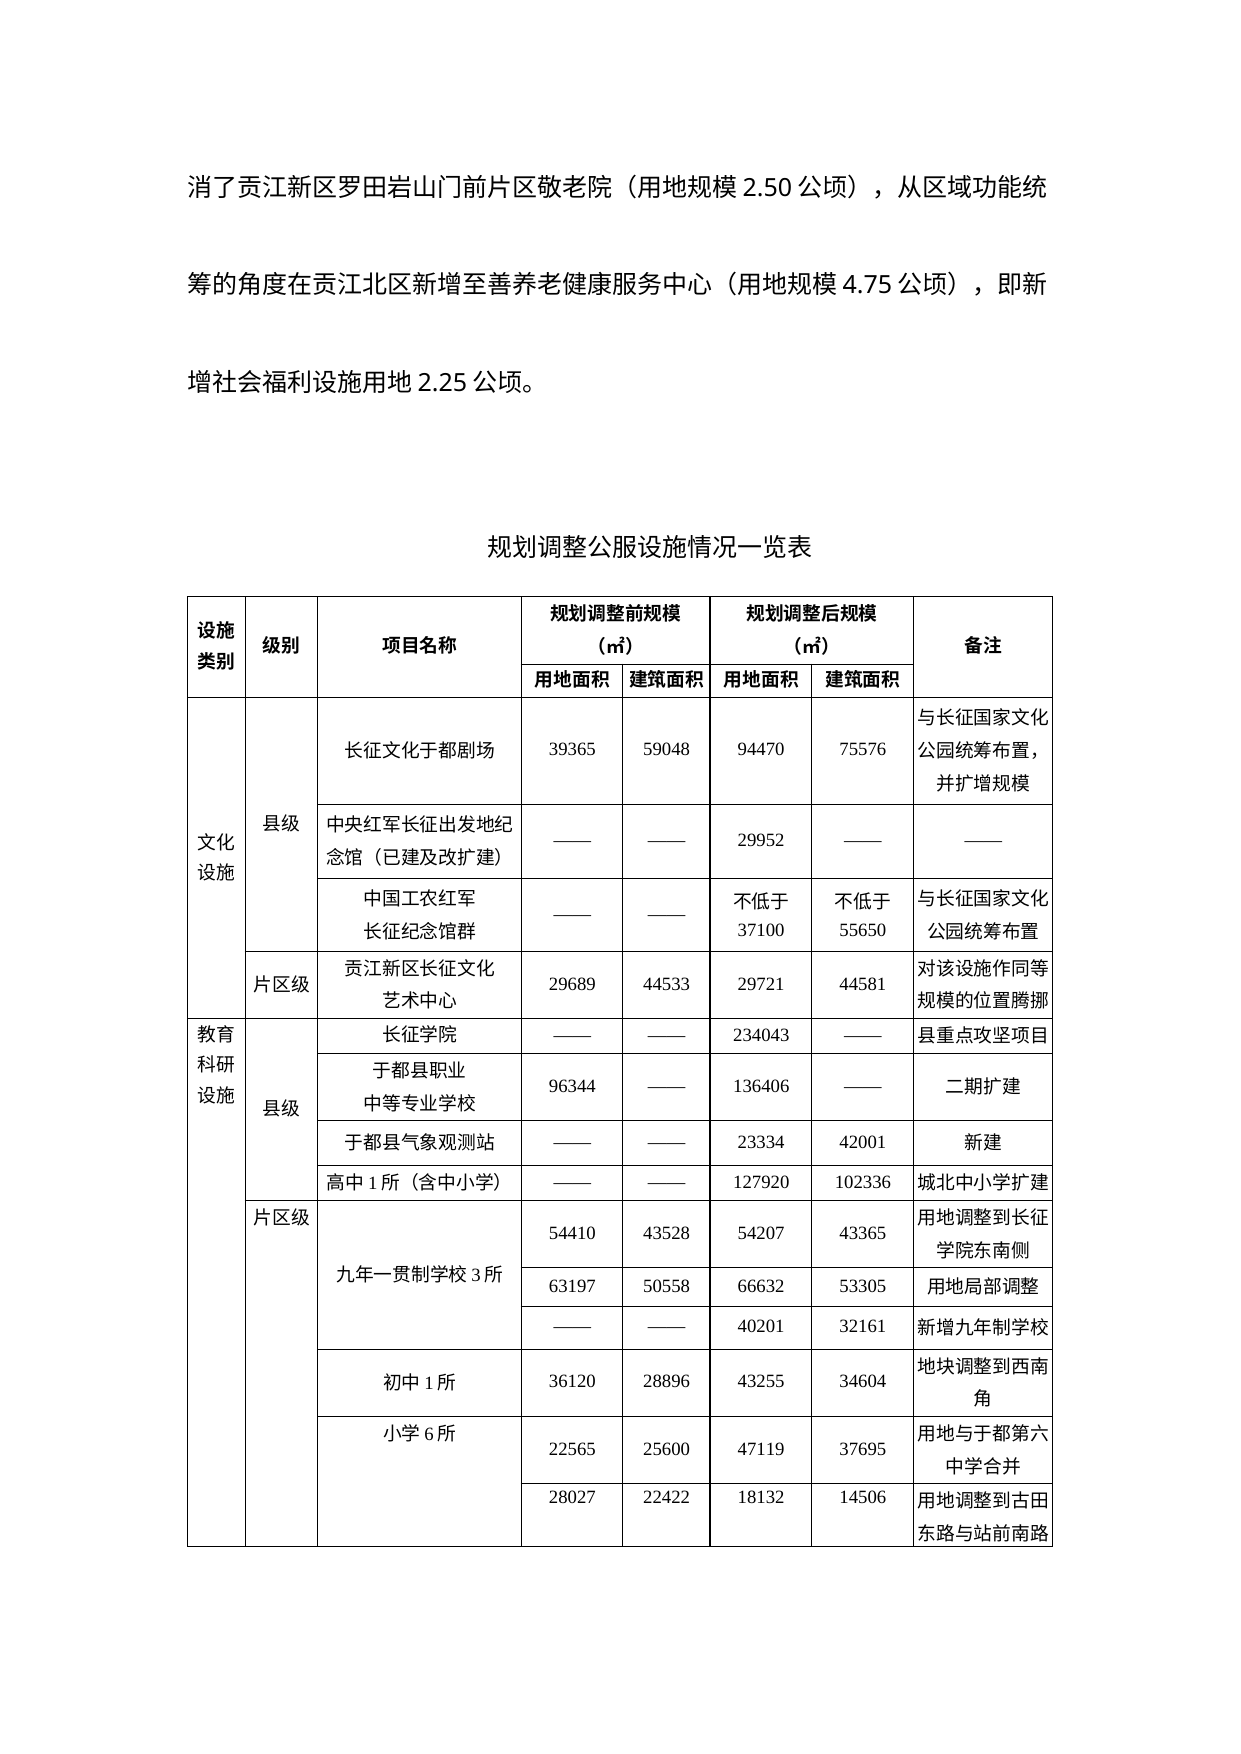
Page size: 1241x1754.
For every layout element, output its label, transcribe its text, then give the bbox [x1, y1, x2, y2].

table_cell 用地与于都第六中学合并 [914, 1417, 1052, 1483]
table_cell 59048 [623, 698, 709, 804]
table_cell 用地调整到古田东路与站前南路交汇处 [914, 1484, 1052, 1546]
table_cell —— [522, 879, 622, 951]
table_cell 54410 [522, 1201, 622, 1267]
table_cell 于都县气象观测站 [318, 1121, 521, 1165]
table_cell 94470 [711, 698, 811, 804]
table_cell 127920 [711, 1166, 811, 1200]
table_cell 贡江新区长征文化 艺术中心 [318, 952, 521, 1018]
table_cell 用地面积 [711, 665, 811, 697]
table_cell 54207 [711, 1201, 811, 1267]
table_cell 地块调整到西南角 [914, 1350, 1052, 1416]
table_cell 用地面积 [522, 665, 622, 697]
table_cell 用地调整到长征学院东南侧 [914, 1201, 1052, 1267]
table_header 级别 [246, 597, 317, 697]
table_cell 22565 [522, 1417, 622, 1483]
table_cell 36120 [522, 1350, 622, 1416]
table_cell 中国工农红军 长征纪念馆群 [318, 879, 521, 951]
table_cell 教育科研设施 [188, 1019, 245, 1546]
table_cell —— [522, 1166, 622, 1200]
table_cell 44581 [812, 952, 913, 1018]
table_cell 片区级 [246, 952, 317, 1018]
table_cell 九年一贯制学校3所 [318, 1201, 521, 1349]
table_cell —— [522, 1019, 622, 1053]
table_cell —— [522, 805, 622, 878]
table_cell 25600 [623, 1417, 709, 1483]
table_cell 初中1所 [318, 1350, 521, 1416]
table_cell 用地局部调整 [914, 1268, 1052, 1306]
table_cell 县级 [246, 1019, 317, 1200]
table_cell 与长征国家文化公园统筹布置，并扩增规模 [914, 698, 1052, 804]
table_cell —— [522, 1121, 622, 1165]
table_cell —— [623, 1166, 709, 1200]
table_cell 城北中小学扩建 [914, 1166, 1052, 1200]
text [187, 153, 1053, 413]
table_cell 片区级 [246, 1201, 317, 1546]
table_cell 29689 [522, 952, 622, 1018]
table_cell —— [623, 1019, 709, 1053]
table_cell 建筑面积 [623, 665, 709, 697]
table_cell 63197 [522, 1268, 622, 1306]
table_header 规划调整后规模（㎡） [711, 597, 913, 663]
table_header 项目名称 [318, 597, 521, 697]
table_cell 43365 [812, 1201, 913, 1267]
table_cell 43255 [711, 1350, 811, 1416]
table_cell —— [623, 879, 709, 951]
table_cell 不低于55650 [812, 879, 913, 951]
table_header 备注 [914, 597, 1052, 697]
table_cell —— [812, 805, 913, 878]
table_cell —— [914, 805, 1052, 878]
table_cell 43528 [623, 1201, 709, 1267]
table_header 设施类别 [188, 597, 245, 697]
table_cell 小学6所 [318, 1417, 521, 1546]
table_cell 40201 [711, 1307, 811, 1349]
table_cell 23334 [711, 1121, 811, 1165]
table_cell 14506 [812, 1484, 913, 1546]
table_cell 22422 [623, 1484, 709, 1546]
table_cell 29721 [711, 952, 811, 1018]
table_cell —— [522, 1307, 622, 1349]
table_cell —— [812, 1019, 913, 1053]
table_cell 75576 [812, 698, 913, 804]
table_cell 37695 [812, 1417, 913, 1483]
text 规划调整公服设施情况一览表 [187, 513, 1053, 578]
table_cell 50558 [623, 1268, 709, 1306]
table_cell 47119 [711, 1417, 811, 1483]
table_cell 与长征国家文化公园统筹布置 [914, 879, 1052, 951]
table_cell —— [623, 1307, 709, 1349]
table_cell 29952 [711, 805, 811, 878]
table_cell 18132 [711, 1484, 811, 1546]
table_cell 中央红军长征出发地纪念馆（已建及改扩建） [318, 805, 521, 878]
table_cell 高中1所（含中小学） [318, 1166, 521, 1200]
table_cell —— [623, 1054, 709, 1120]
table_cell 长征学院 [318, 1019, 521, 1053]
table_cell 建筑面积 [812, 665, 913, 697]
table_cell 28027 [522, 1484, 622, 1546]
table_cell 县级 [246, 698, 317, 951]
table_cell 39365 [522, 698, 622, 804]
table_cell 新建 [914, 1121, 1052, 1165]
table_cell 新增九年制学校 [914, 1307, 1052, 1349]
table_cell 文化设施 [188, 698, 245, 1018]
table_cell 44533 [623, 952, 709, 1018]
table_header 规划调整前规模（㎡） [522, 597, 709, 663]
table_cell 于都县职业 中等专业学校 [318, 1054, 521, 1120]
table_cell 66632 [711, 1268, 811, 1306]
table_cell 53305 [812, 1268, 913, 1306]
table_cell 对该设施作同等规模的位置腾挪 [914, 952, 1052, 1018]
table_cell 136406 [711, 1054, 811, 1120]
table_cell —— [623, 805, 709, 878]
table_cell —— [623, 1121, 709, 1165]
table_cell 28896 [623, 1350, 709, 1416]
table_cell 县重点攻坚项目 [914, 1019, 1052, 1053]
table_cell —— [812, 1054, 913, 1120]
table_cell 32161 [812, 1307, 913, 1349]
table_cell 34604 [812, 1350, 913, 1416]
table_cell 102336 [812, 1166, 913, 1200]
table_cell 二期扩建 [914, 1054, 1052, 1120]
table_cell 不低于37100 [711, 879, 811, 951]
table_cell 42001 [812, 1121, 913, 1165]
table_cell 234043 [711, 1019, 811, 1053]
table_cell 长征文化于都剧场 [318, 698, 521, 804]
table_cell 96344 [522, 1054, 622, 1120]
